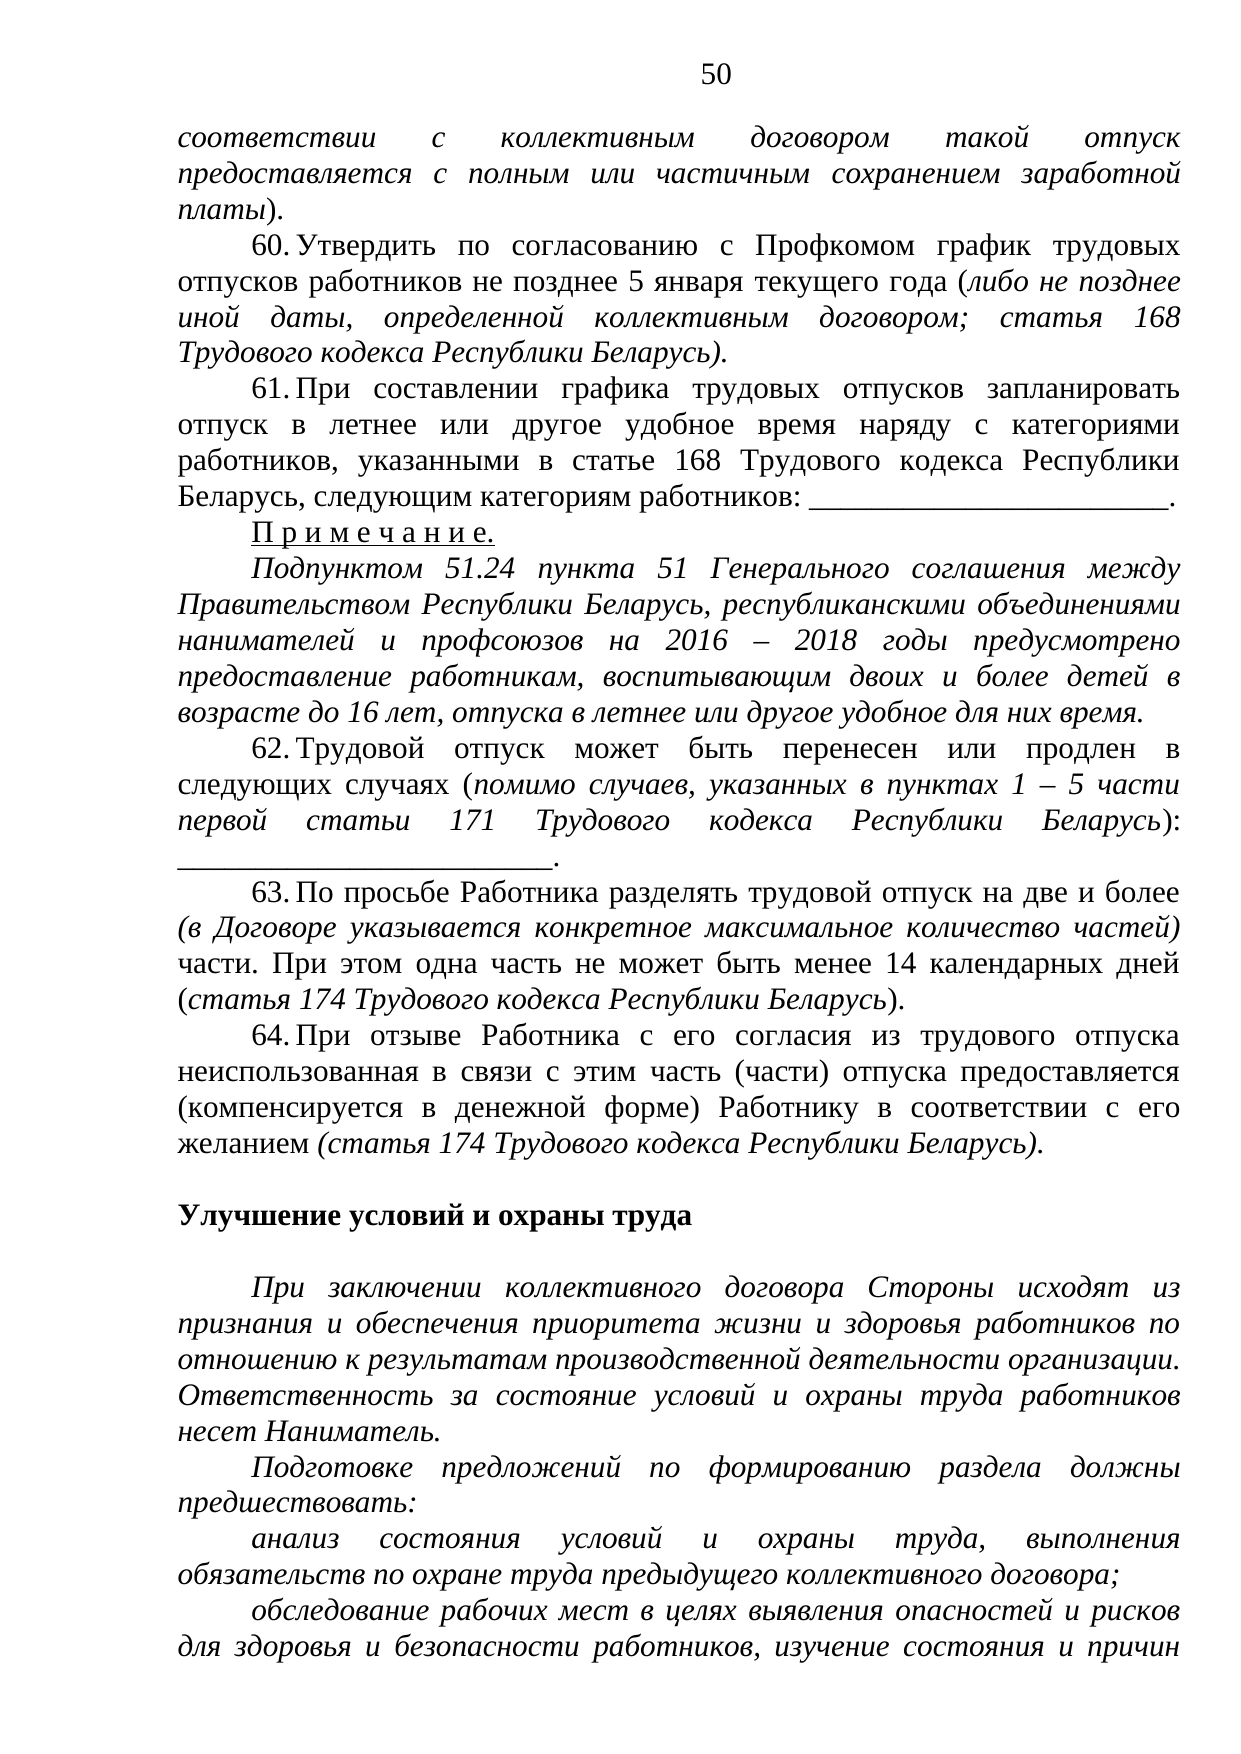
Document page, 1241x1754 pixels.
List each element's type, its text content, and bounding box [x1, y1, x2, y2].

text Подготовке предложений по формированию раздела должны предшествовать: [177, 1448, 1181, 1520]
text Подпунктом 51.24 пункта 51 Генерального соглашения между Правительством Республики Беларусь, республиканскими объединениями нанимателей и профсоюзов на 2016 – 2018 годы предусмотрено предоставление работникам, воспитывающим двоих и более детей в возрасте до 16 лет, отпуска в летнее или другое удобное для них время. [177, 549, 1181, 729]
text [177, 1592, 1181, 1663]
list При отзыве Работника с его согласия из трудового отпуска неиспользованная в связи с этим часть (части) отпуска предоставляется (компенсируется в денежной форме) Работнику в соответствии с его желанием (статья 174 Трудового кодекса Республики Беларусь). [177, 1017, 1181, 1160]
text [177, 118, 1181, 226]
subtitle Улучшение условий и охраны труда [177, 1196, 1181, 1232]
list По просьбе Работника разделять трудовой отпуск на две и более (в Договоре указывается конкретное максимальное количество частей) части. При этом одна часть не может быть менее 14 календарных дней (статья 174 Трудового кодекса Республики Беларусь). [177, 873, 1181, 1017]
list Трудовой отпуск может быть перенесен или продлен в следующих случаях (помимо случаев, указанных в пунктах 1 – 5 части первой статьи 171 Трудового кодекса Республики Беларусь): ________________________. [177, 729, 1181, 873]
text При заключении коллективного договора Стороны исходят из признания и обеспечения приоритета жизни и здоровья работников по отношению к результатам производственной деятельности организации. Ответственность за состояние условий и охраны труда работников несет Наниматель. [177, 1268, 1181, 1448]
text П р и м е ч а н и е. [251, 513, 1181, 549]
list Утвердить по согласованию с Профкомом график трудовых отпусков работников не позднее 5 января текущего года (либо не позднее иной даты, определенной коллективным договором; статья 168 Трудового кодекса Республики Беларусь). [177, 226, 1181, 370]
text анализ состояния условий и охраны труда, выполнения обязательств по охране труда предыдущего коллективного договора; [177, 1520, 1181, 1592]
list При составлении графика трудовых отпусков запланировать отпуск в летнее или другое удобное время наряду с категориями работников, указанными в статье 168 Трудового кодекса Республики Беларусь, следующим категориям работников: _______________________. [177, 370, 1181, 513]
